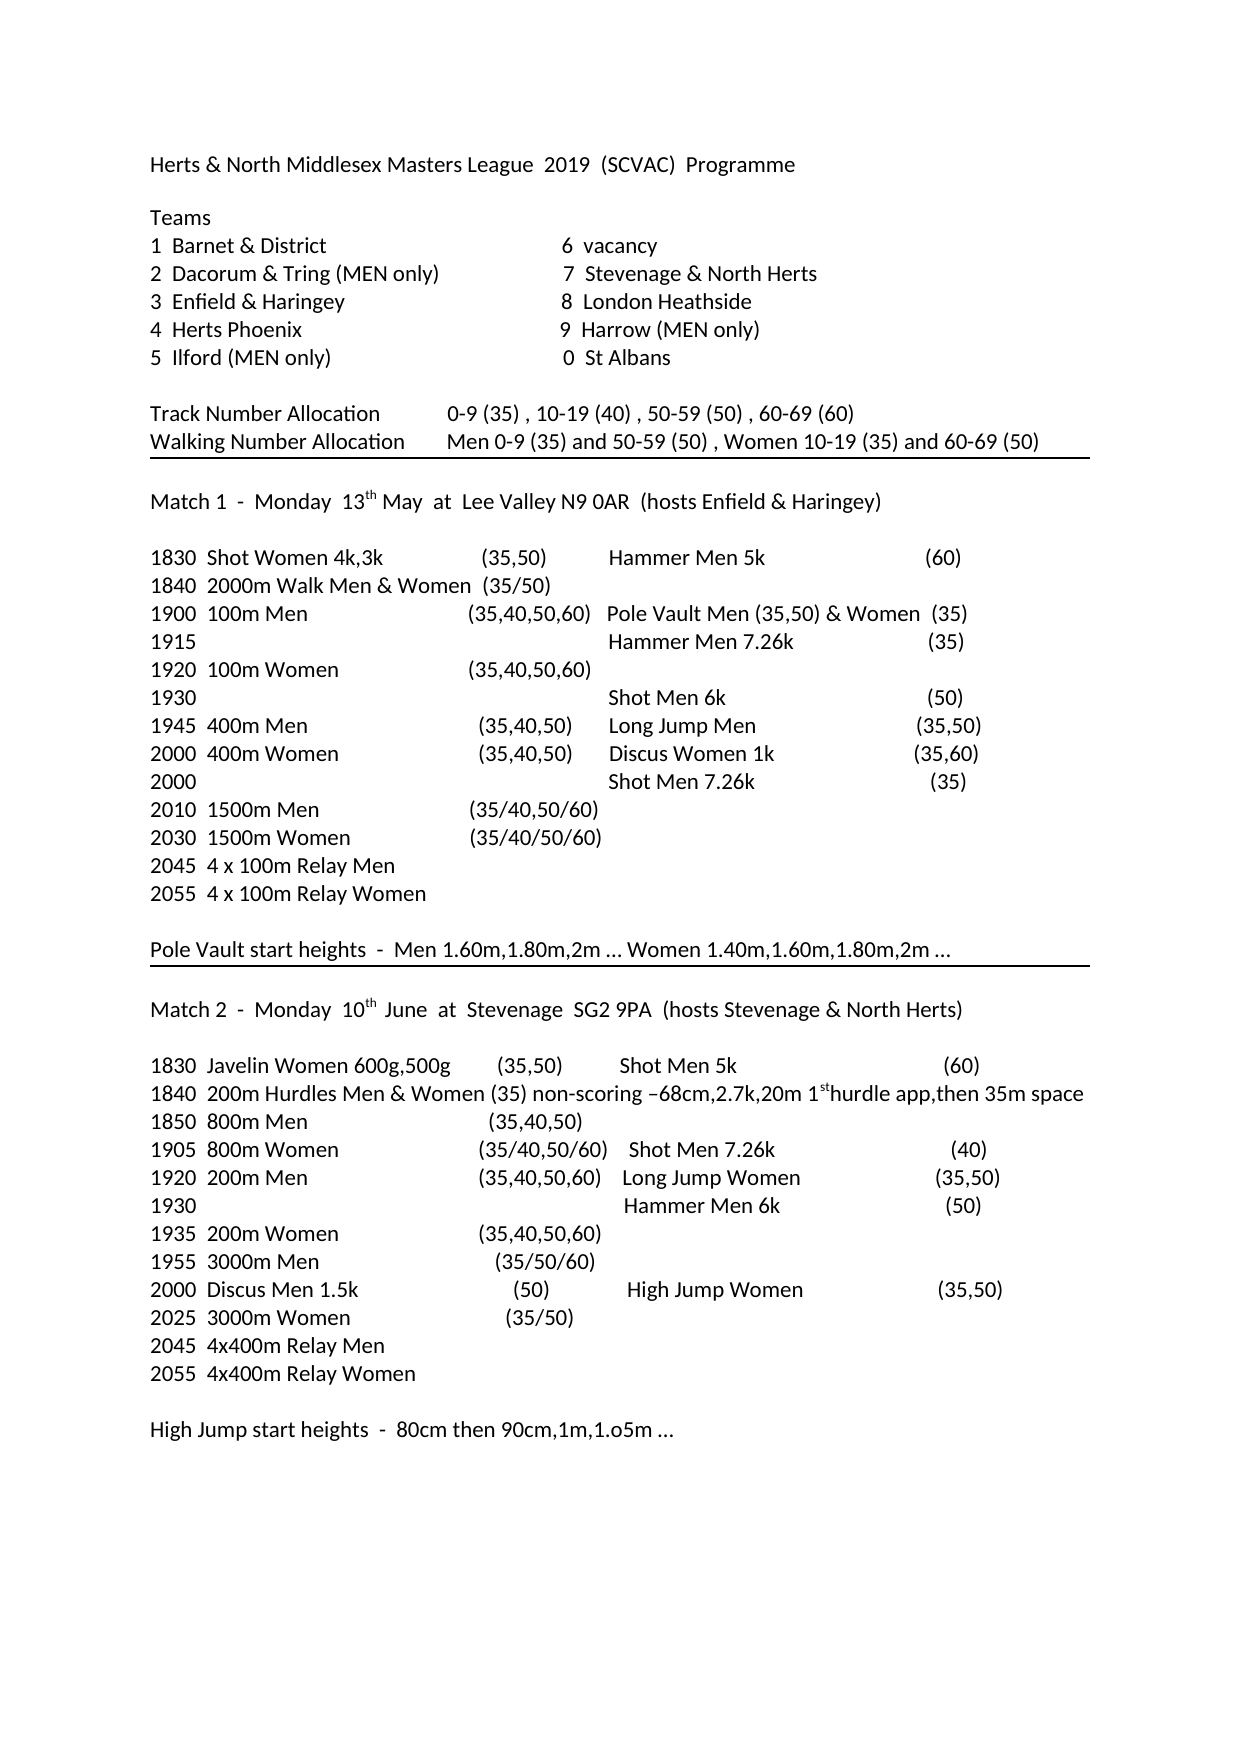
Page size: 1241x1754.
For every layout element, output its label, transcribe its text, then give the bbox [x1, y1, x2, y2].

text 1 Barnet & District 6 vacancy [150, 231, 1090, 259]
text 2010 1500m Men (35/40,50/60) [150, 795, 1090, 823]
text 1830 Shot Women 4k,3k (35,50) Hammer Men 5k (60) [150, 543, 1090, 571]
text 1930 Hammer Men 6k (50) [150, 1191, 1090, 1219]
text 3 Enfield & Haringey 8 London Heathside [150, 287, 1090, 315]
text 1840 200m Hurdles Men & Women (35) non-scoring –68cm,2.7k,20m 1sthurdle app,then 35m space [150, 1079, 1090, 1107]
text 1935 200m Women (35,40,50,60) [150, 1219, 1090, 1247]
text Match 2 - Monday 10th June at Stevenage SG2 9PA (hosts Stevenage & North Herts) [150, 995, 1090, 1023]
text 2000 Discus Men 1.5k (50) High Jump Women (35,50) [150, 1275, 1090, 1303]
text Pole Vault start heights - Men 1.60m,1.80m,2m … Women 1.40m,1.60m,1.80m,2m … [150, 935, 1090, 965]
text High Jump start heights - 80cm then 90cm,1m,1.o5m … [150, 1415, 1090, 1443]
text 2055 4x400m Relay Women [150, 1359, 1090, 1387]
text 2000 400m Women (35,40,50) Discus Women 1k (35,60) [150, 739, 1090, 767]
text Match 1 - Monday 13th May at Lee Valley N9 0AR (hosts Enfield & Haringey) [150, 487, 1090, 515]
text 1900 100m Men (35,40,50,60) Pole Vault Men (35,50) & Women (35) [150, 599, 1090, 627]
text 1905 800m Women (35/40,50/60) Shot Men 7.26k (40) [150, 1135, 1090, 1163]
text 1840 2000m Walk Men & Women (35/50) [150, 571, 1090, 599]
text Teams [150, 203, 1090, 231]
text 4 Herts Phoenix 9 Harrow (MEN only) [150, 315, 1090, 343]
text 1945 400m Men (35,40,50) Long Jump Men (35,50) [150, 711, 1090, 739]
text Herts & North Middlesex Masters League 2019 (SCVAC) Programme [150, 150, 1090, 178]
text 2045 4x400m Relay Men [150, 1331, 1090, 1359]
text 1850 800m Men (35,40,50) [150, 1107, 1090, 1135]
text Walking Number Allocation Men 0-9 (35) and 50-59 (50) , Women 10-19 (35) and 60-69 (50) [150, 427, 1090, 457]
text Track Number Allocation 0-9 (35) , 10-19 (40) , 50-59 (50) , 60-69 (60) [150, 399, 1090, 427]
text 2030 1500m Women (35/40/50/60) [150, 823, 1090, 851]
text 1915 Hammer Men 7.26k (35) [150, 627, 1090, 655]
text 2 Dacorum & Tring (MEN only) 7 Stevenage & North Herts [150, 259, 1090, 287]
text 2000 Shot Men 7.26k (35) [150, 767, 1090, 795]
text 2025 3000m Women (35/50) [150, 1303, 1090, 1331]
text 1920 200m Men (35,40,50,60) Long Jump Women (35,50) [150, 1163, 1090, 1191]
text 2055 4 x 100m Relay Women [150, 879, 1090, 907]
text 2045 4 x 100m Relay Men [150, 851, 1090, 879]
text 5 Ilford (MEN only) 0 St Albans [150, 343, 1090, 371]
text 1830 Javelin Women 600g,500g (35,50) Shot Men 5k (60) [150, 1051, 1090, 1079]
text 1920 100m Women (35,40,50,60) [150, 655, 1090, 683]
text 1955 3000m Men (35/50/60) [150, 1247, 1090, 1275]
text 1930 Shot Men 6k (50) [150, 683, 1090, 711]
